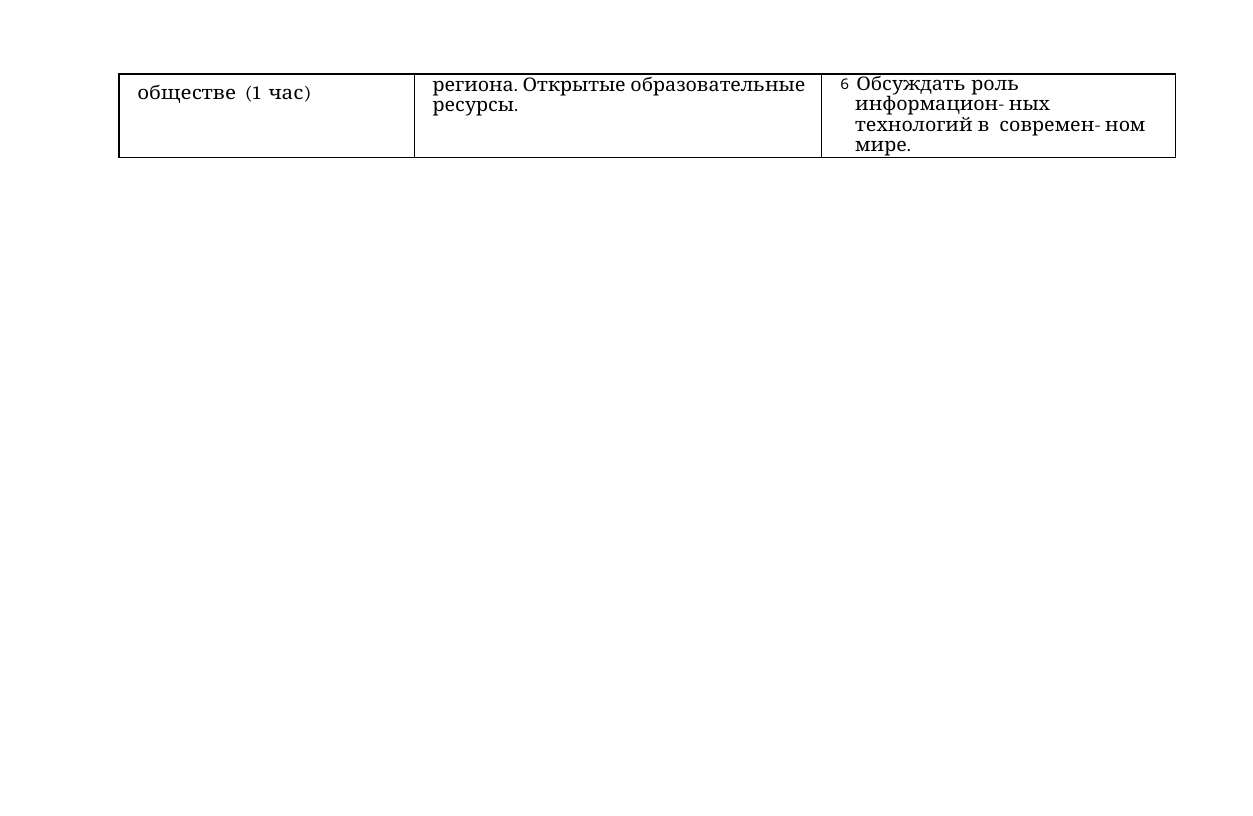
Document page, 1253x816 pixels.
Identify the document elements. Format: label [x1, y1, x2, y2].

table_cell [822, 75, 1175, 157]
table_cell [415, 75, 821, 157]
table_cell [120, 75, 414, 157]
